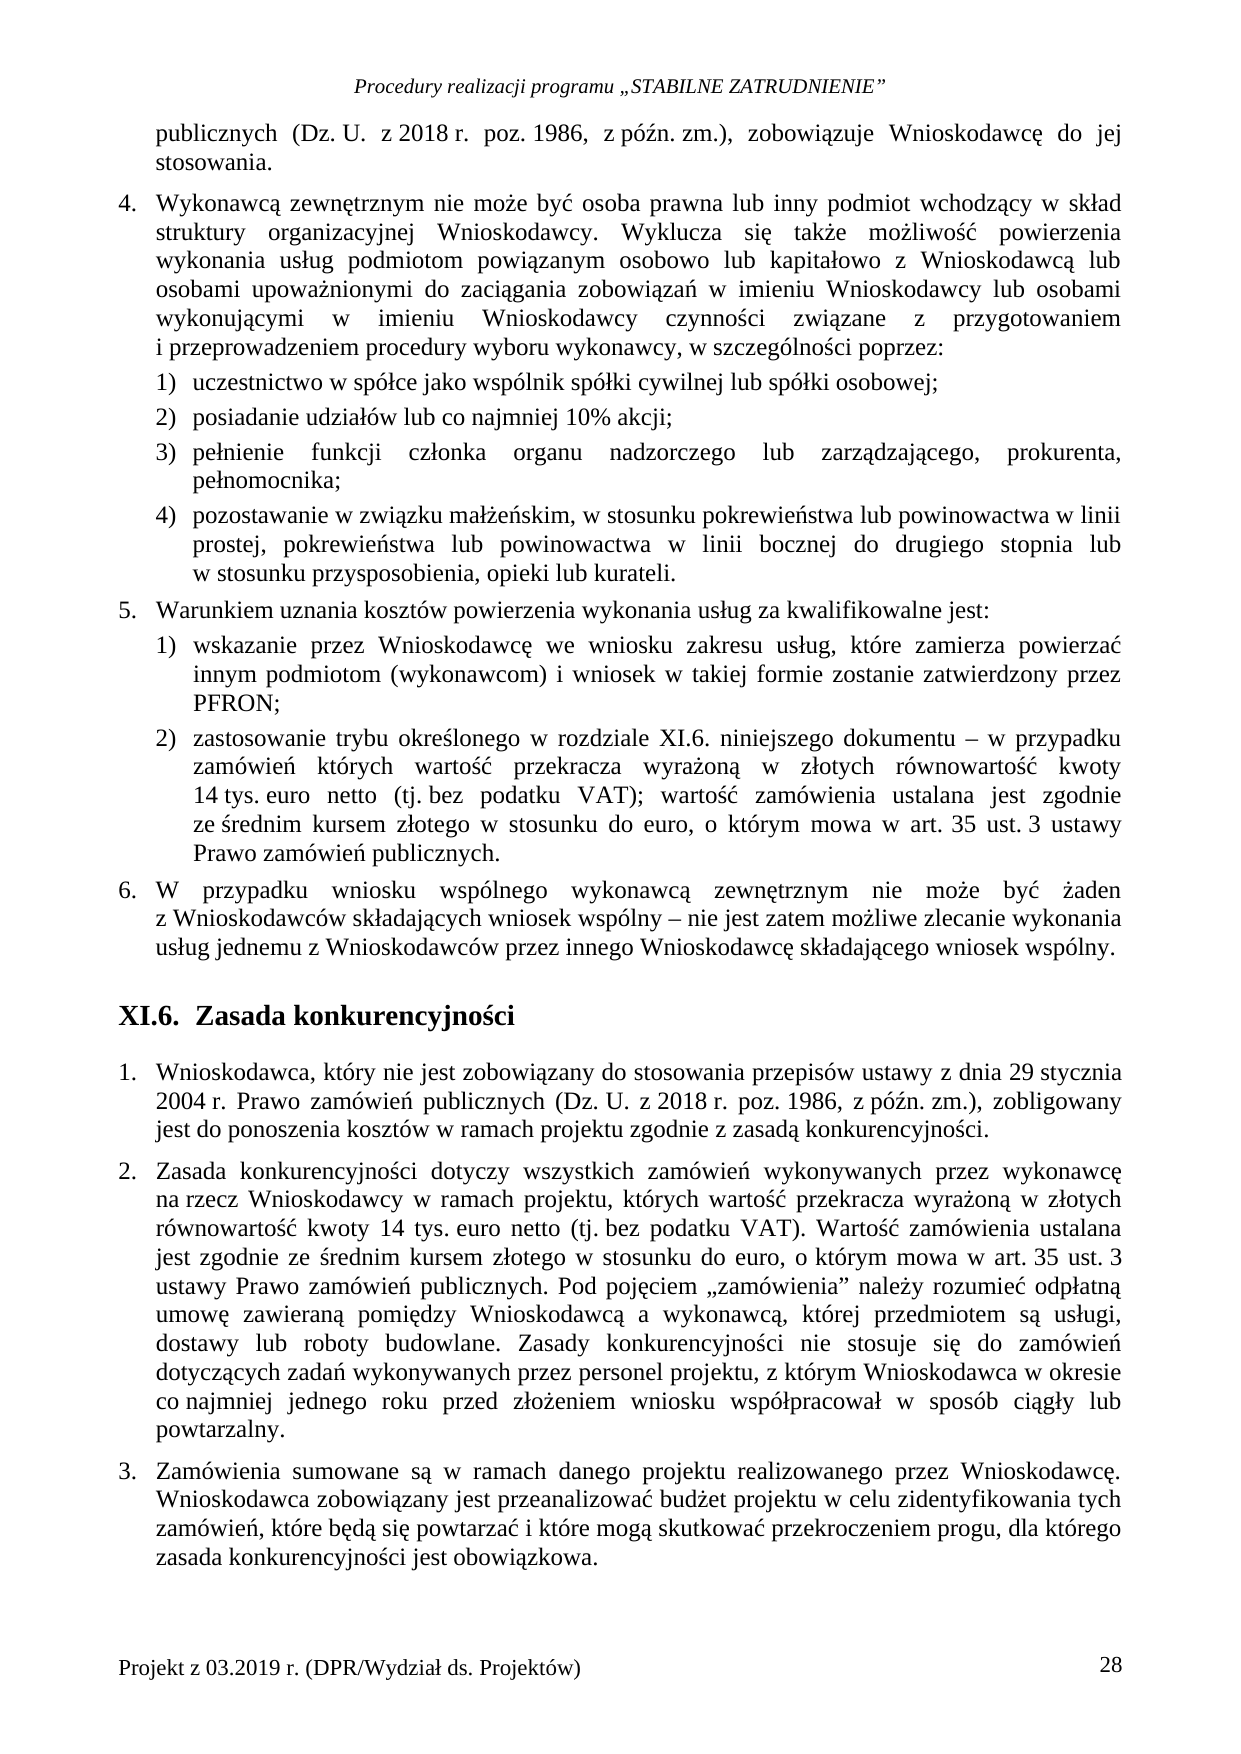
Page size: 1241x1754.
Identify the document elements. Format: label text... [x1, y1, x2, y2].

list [118, 118, 1122, 176]
list pełnienie funkcji członka organu nadzorczego lub zarządzającego, prokurenta, pełnomocnika; [155, 437, 1122, 494]
list wskazanie przez Wnioskodawcę we wniosku zakresu usług, które zamierza powierzać innym podmiotom (wykonawcom) i wniosek w takiej formie zostanie zatwierdzony przez PFRON; [155, 630, 1122, 716]
list posiadanie udziałów lub co najmniej 10% akcji; [155, 402, 1122, 431]
list Wykonawcą zewnętrznym nie może być osoba prawna lub inny podmiot wchodzący w skład struktury organizacyjnej Wnioskodawcy. Wyklucza się także możliwość powierzenia wykonania usług podmiotom powiązanym osobowo lub kapitałowo z Wnioskodawcą lub osobami upoważnionymi do zaciągania zobowiązań w imieniu Wnioskodawcy lub osobami wykonującymi w imieniu Wnioskodawcy czynności związane z przygotowaniem i przeprowadzeniem procedury wyboru wykonawcy, w szczególności poprzez: [118, 188, 1122, 361]
text XI.6. Zasada konkurencyjności [118, 998, 1122, 1032]
list pozostawanie w związku małżeńskim, w stosunku pokrewieństwa lub powinowactwa w linii prostej, pokrewieństwa lub powinowactwa w linii bocznej do drugiego stopnia lub w stosunku przysposobienia, opieki lub kurateli. [155, 501, 1122, 587]
list W przypadku wniosku wspólnego wykonawcą zewnętrznym nie może być żaden z Wnioskodawców składających wniosek wspólny – nie jest zatem możliwe zlecanie wykonania usług jednemu z Wnioskodawców przez innego Wnioskodawcę składającego wniosek wspólny. [118, 875, 1122, 961]
list Zamówienia sumowane są w ramach danego projektu realizowanego przez Wnioskodawcę. Wnioskodawca zobowiązany jest przeanalizować budżet projektu w celu zidentyfikowania tych zamówień, które będą się powtarzać i które mogą skutkować przekroczeniem progu, dla którego zasada konkurencyjności jest obowiązkowa. [118, 1456, 1122, 1571]
list zastosowanie trybu określonego w rozdziale XI.6. niniejszego dokumentu – w przypadku zamówień których wartość przekracza wyrażoną w złotych równowartość kwoty 14 tys. euro netto (tj. bez podatku VAT); wartość zamówienia ustalana jest zgodnie ze średnim kursem złotego w stosunku do euro, o którym mowa w art. 35 ust. 3 ustawy Prawo zamówień publicznych. [155, 723, 1122, 866]
list uczestnictwo w spółce jako wspólnik spółki cywilnej lub spółki osobowej; [155, 367, 1122, 396]
list Warunkiem uznania kosztów powierzenia wykonania usług za kwalifikowalne jest: [118, 595, 1122, 624]
list Zasada konkurencyjności dotyczy wszystkich zamówień wykonywanych przez wykonawcę na rzecz Wnioskodawcy w ramach projektu, których wartość przekracza wyrażoną w złotych równowartość kwoty 14 tys. euro netto (tj. bez podatku VAT). Wartość zamówienia ustalana jest zgodnie ze średnim kursem złotego w stosunku do euro, o którym mowa w art. 35 ust. 3 ustawy Prawo zamówień publicznych. Pod pojęciem „zamówienia” należy rozumieć odpłatną umowę zawieraną pomiędzy Wnioskodawcą a wykonawcą, której przedmiotem są usługi, dostawy lub roboty budowlane. Zasady konkurencyjności nie stosuje się do zamówień dotyczących zadań wykonywanych przez personel projektu, z którym Wnioskodawca w okresie co najmniej jednego roku przed złożeniem wniosku współpracował w sposób ciągły lub powtarzalny. [118, 1156, 1122, 1443]
list Wnioskodawca, który nie jest zobowiązany do stosowania przepisów ustawy z dnia 29 stycznia 2004 r. Prawo zamówień publicznych (Dz. U. z 2018 r. poz. 1986, z późn. zm.), zobligowany jest do ponoszenia kosztów w ramach projektu zgodnie z zasadą konkurencyjności. [118, 1057, 1122, 1143]
